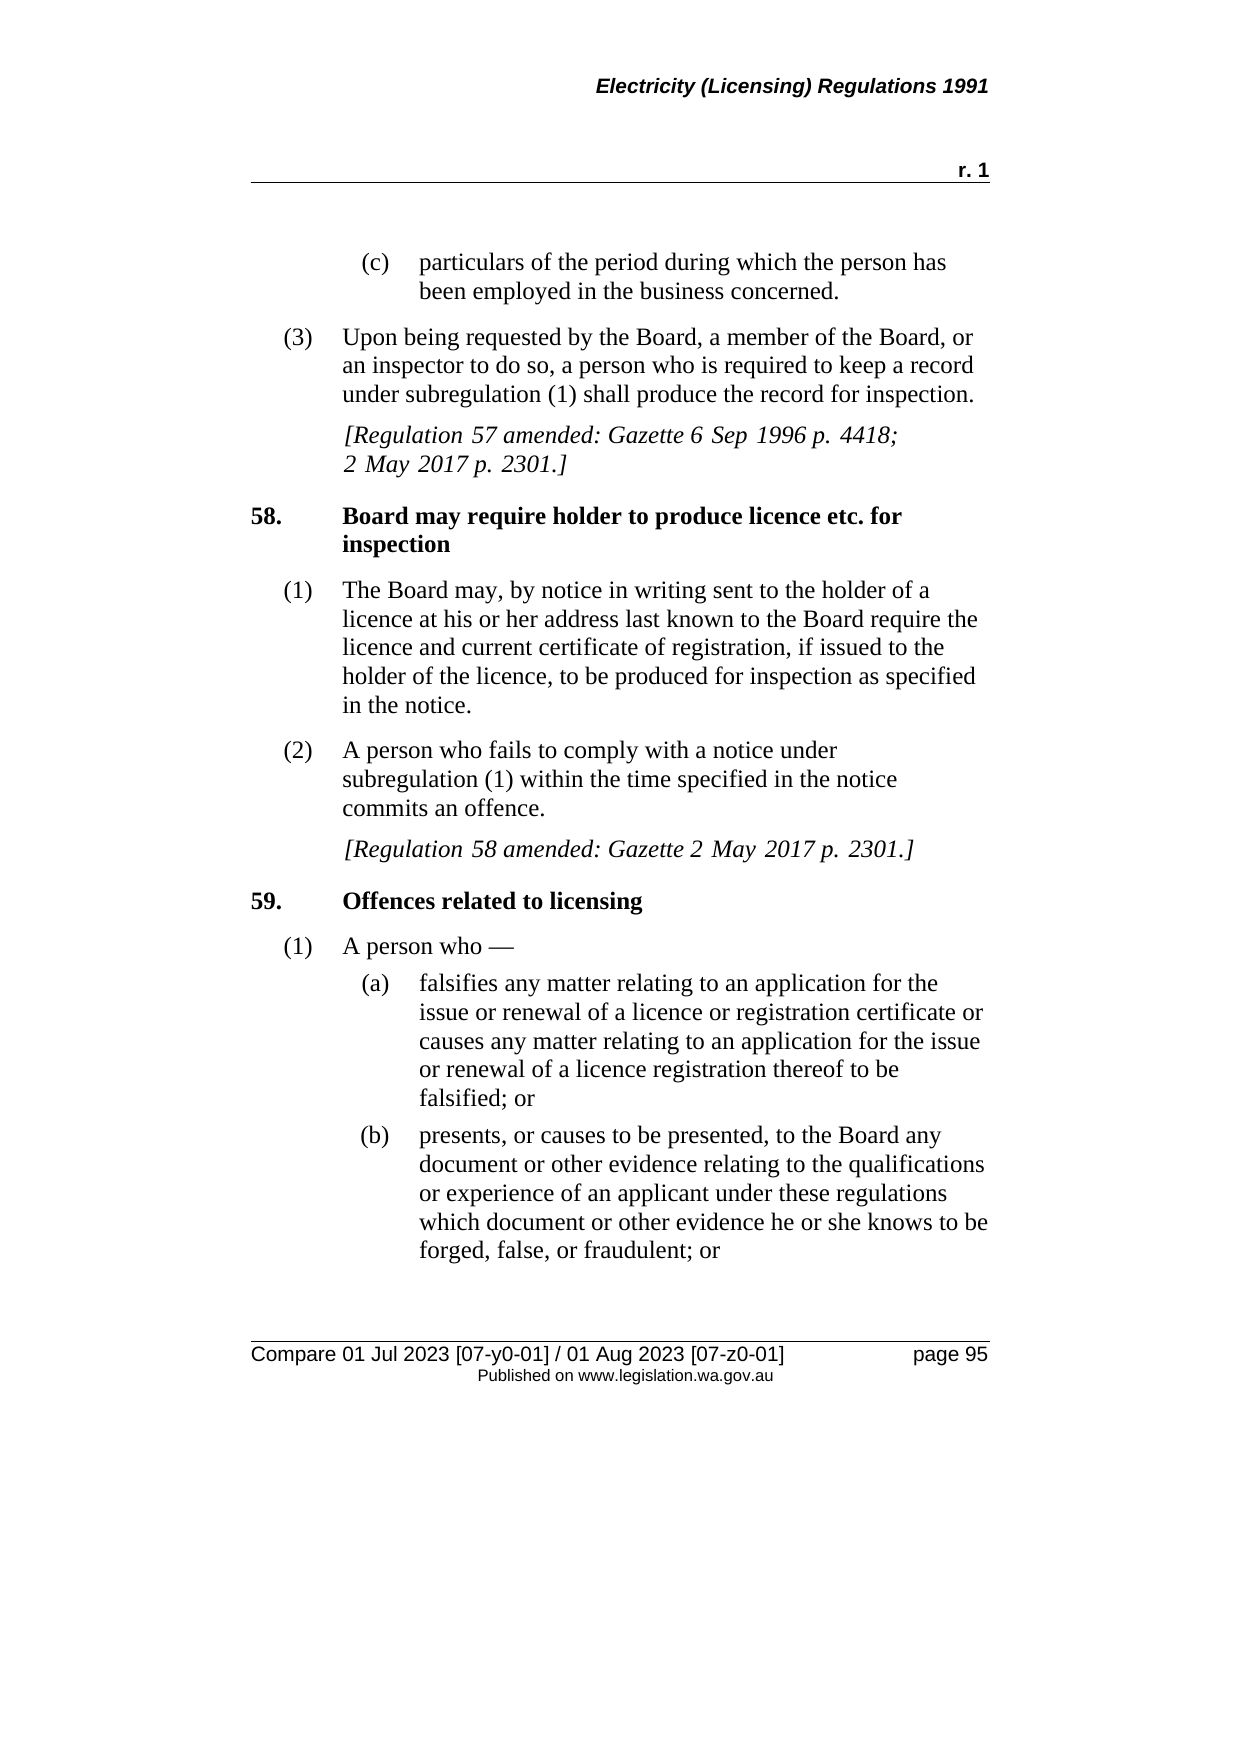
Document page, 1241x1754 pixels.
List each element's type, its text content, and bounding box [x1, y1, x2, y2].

subtitle 59. Offences related to licensing [251, 886, 990, 914]
text (2) A person who fails to comply with a notice under subregulation (1) within the time specified in the notice commits an offence. [251, 735, 990, 822]
subtitle 58. Board may require holder to produce licence etc. for inspection [251, 501, 990, 558]
text (3) Upon being requested by the Board, a member of the Board, or an inspector to do so, a person who is required to keep a record under subregulation (1) shall produce the record for inspection. [251, 322, 990, 408]
text (1) A person who — [251, 931, 990, 960]
text (b) presents, or causes to be presented, to the Board any document or other evidence relating to the qualifications or experience of an applicant under these regulations which document or other evidence he or she knows to be forged, false, or fraudulent; or [251, 1120, 990, 1264]
text (c) particulars of the period during which the person has been employed in the business concerned. [251, 247, 990, 305]
text [Regulation 57 amended: Gazette 6 Sep 1996 p. 4418; 2 May 2017 p. 2301.] [251, 420, 990, 478]
text (1) The Board may, by notice in writing sent to the holder of a licence at his or her address last known to the Board require the licence and current certificate of registration, if issued to the holder of the licence, to be produced for inspection as specified in the notice. [251, 575, 990, 719]
text (a) falsifies any matter relating to an application for the issue or renewal of a licence or registration certificate or causes any matter relating to an application for the issue or renewal of a licence registration thereof to be falsified; or [251, 968, 990, 1112]
text [Regulation 58 amended: Gazette 2 May 2017 p. 2301.] [251, 834, 990, 863]
